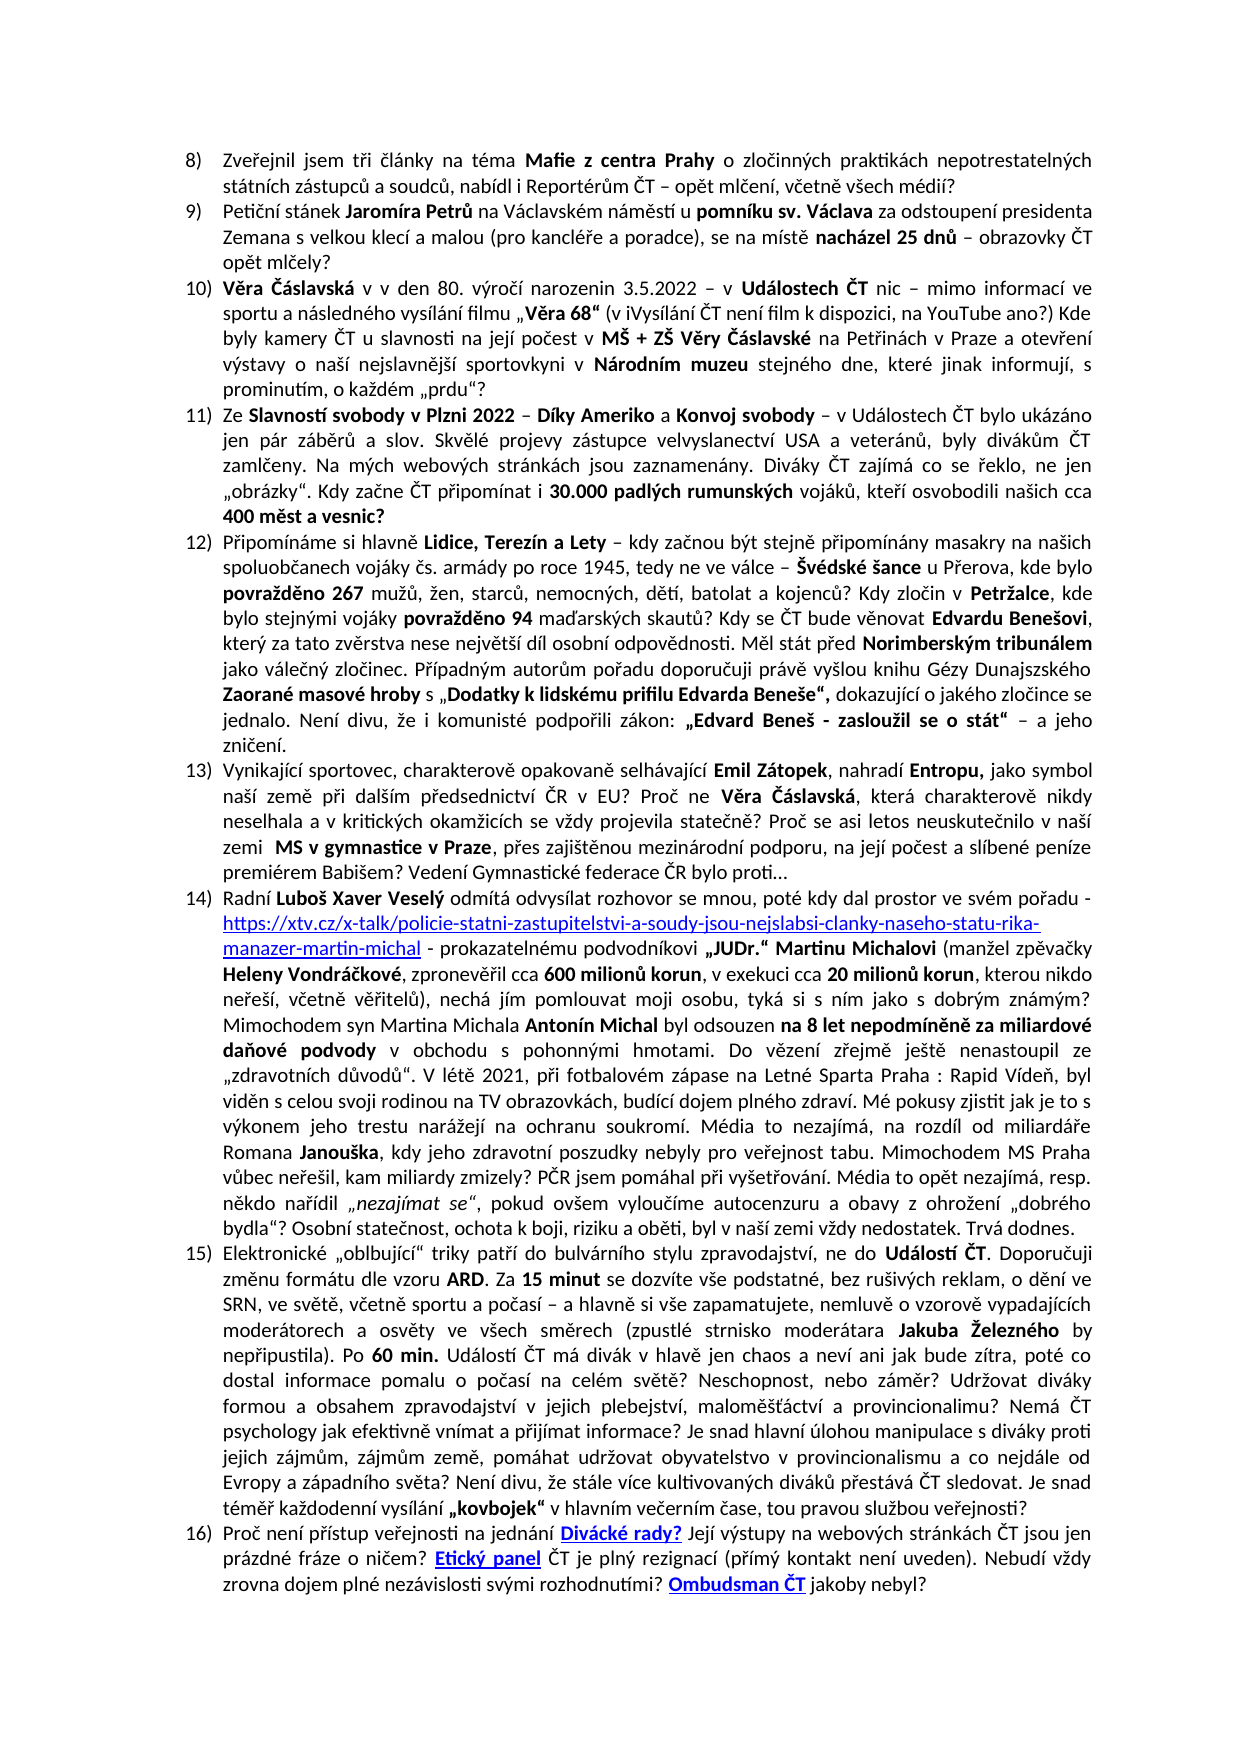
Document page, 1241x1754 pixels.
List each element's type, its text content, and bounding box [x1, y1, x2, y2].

list Věra Čáslavská v v den 80. výročí narozenin 3.5.2022 – v Událostech ČT nic – mimo informací ve sportu a následného vysílání filmu „Věra 68“ (v iVysílání ČT není film k dispozici, na YouTube ano?) Kde byly kamery ČT u slavnosti na její počest v MŠ + ZŠ Věry Čáslavské na Petřinách v Praze a otevření výstavy o naší nejslavnější sportovkyni v Národním muzeu stejného dne, které jinak informují, s prominutím, o každém „prdu“? [185, 275, 1093, 402]
list Petiční stánek Jaromíra Petrů na Václavském náměstí u pomníku sv. Václava za odstoupení presidenta Zemana s velkou klecí a malou (pro kancléře a poradce), se na místě nacházel 25 dnů – obrazovky ČT opět mlčely? [185, 198, 1093, 275]
list Proč není přístup veřejnosti na jednání Divácké rady? Její výstupy na webových stránkách ČT jsou jen prázdné fráze o ničem? Etický panel ČT je plný rezignací (přímý kontakt není uveden). Nebudí vždy zrovna dojem plné nezávislosti svými rozhodnutími? Ombudsman ČT jakoby nebyl? [185, 1520, 1093, 1596]
list Elektronické „oblbující“ triky patří do bulvárního stylu zpravodajství, ne do Událostí ČT. Doporučuji změnu formátu dle vzoru ARD. Za 15 minut se dozvíte vše podstatné, bez rušivých reklam, o dění ve SRN, ve světě, včetně sportu a počasí – a hlavně si vše zapamatujete, nemluvě o vzorově vypadajících moderátorech a osvěty ve všech směrech (zpustlé strnisko moderátara Jakuba Železného by nepřipustila). Po 60 min. Událostí ČT má divák v hlavě jen chaos a neví ani jak bude zítra, poté co dostal informace pomalu o počasí na celém světě? Neschopnost, nebo záměr? Udržovat diváky formou a obsahem zpravodajství v jejich plebejství, maloměšťáctví a provincionalimu? Nemá ČT psychology jak efektivně vnímat a přijímat informace? Je snad hlavní úlohou manipulace s diváky proti jejich zájmům, zájmům země, pomáhat udržovat obyvatelstvo v provincionalismu a co nejdále od Evropy a západního světa? Není divu, že stále více kultivovaných diváků přestává ČT sledovat. Je snad téměř každodenní vysílání „kovbojek“ v hlavním večerním čase, tou pravou službou veřejnosti? [185, 1241, 1093, 1520]
list Připomínáme si hlavně Lidice, Terezín a Lety – kdy začnou být stejně připomínány masakry na našich spoluobčanech vojáky čs. armády po roce 1945, tedy ne ve válce – Švédské šance u Přerova, kde bylo povražděno 267 mužů, žen, starců, nemocných, dětí, batolat a kojenců? Kdy zločin v Petržalce, kde bylo stejnými vojáky povražděno 94 maďarských skautů? Kdy se ČT bude věnovat Edvardu Benešovi, který za tato zvěrstva nese největší díl osobní odpovědnosti. Měl stát před Norimberským tribunálem jako válečný zločinec. Případným autorům pořadu doporučuji právě vyšlou knihu Gézy Dunajszského Zaorané masové hroby s „Dodatky k lidskému prifilu Edvarda Beneše“, dokazující o jakého zločince se jednalo. Není divu, že i komunisté podpořili zákon: „Edvard Beneš - zasloužil se o stát“ – a jeho zničení. [185, 529, 1093, 758]
list Radní Luboš Xaver Veselý odmítá odvysílat rozhovor se mnou, poté kdy dal prostor ve svém pořadu - https://xtv.cz/x-talk/policie-statni-zastupitelstvi-a-soudy-jsou-nejslabsi-clanky-naseho-statu-rika-manazer-martin-michal - prokazatelnému podvodníkovi „JUDr.“ Martinu Michalovi (manžel zpěvačky Heleny Vondráčkové, zpronevěřil cca 600 milionů korun, v exekuci cca 20 milionů korun, kterou nikdo neřeší, včetně věřitelů), nechá jím pomlouvat moji osobu, tyká si s ním jako s dobrým známým? Mimochodem syn Martina Michala Antonín Michal byl odsouzen na 8 let nepodmíněně za miliardové daňové podvody v obchodu s pohonnými hmotami. Do vězení zřejmě ještě nenastoupil ze „zdravotních důvodů“. V létě 2021, při fotbalovém zápase na Letné Sparta Praha : Rapid Vídeň, byl viděn s celou svoji rodinou na TV obrazovkách, budící dojem plného zdraví. Mé pokusy zjistit jak je to s výkonem jeho trestu narážejí na ochranu soukromí. Média to nezajímá, na rozdíl od miliardáře Romana Janouška, kdy jeho zdravotní poszudky nebyly pro veřejnost tabu. Mimochodem MS Praha vůbec neřešil, kam miliardy zmizely? PČR jsem pomáhal při vyšetřování. Média to opět nezajímá, resp. někdo nařídil „nezajímat se“, pokud ovšem vyloučíme autocenzuru a obavy z ohrožení „dobrého bydla“? Osobní statečnost, ochota k boji, riziku a oběti, byl v naší zemi vždy nedostatek. Trvá dodnes. [185, 885, 1093, 1241]
list Zveřejnil jsem tři články na téma Mafie z centra Prahy o zločinných praktikách nepotrestatelných státních zástupců a soudců, nabídl i Reportérům ČT – opět mlčení, včetně všech médií? [185, 148, 1093, 198]
list Ze Slavností svobody v Plzni 2022 – Díky Ameriko a Konvoj svobody – v Událostech ČT bylo ukázáno jen pár záběrů a slov. Skvělé projevy zástupce velvyslanectví USA a veteránů, byly divákům ČT zamlčeny. Na mých webových stránkách jsou zaznamenány. Diváky ČT zajímá co se řeklo, ne jen „obrázky“. Kdy začne ČT připomínat i 30.000 padlých rumunských vojáků, kteří osvobodili našich cca 400 měst a vesnic? [185, 402, 1093, 529]
list Vynikající sportovec, charakterově opakovaně selhávající Emil Zátopek, nahradí Entropu, jako symbol naší země při dalším předsednictví ČR v EU? Proč ne Věra Čáslavská, která charakterově nikdy neselhala a v kritických okamžicích se vždy projevila statečně? Proč se asi letos neuskutečnilo v naší zemi MS v gymnastice v Praze, přes zajištěnou mezinárodní podporu, na její počest a slíbené peníze premiérem Babišem? Vedení Gymnastické federace ČR bylo proti… [185, 758, 1093, 885]
